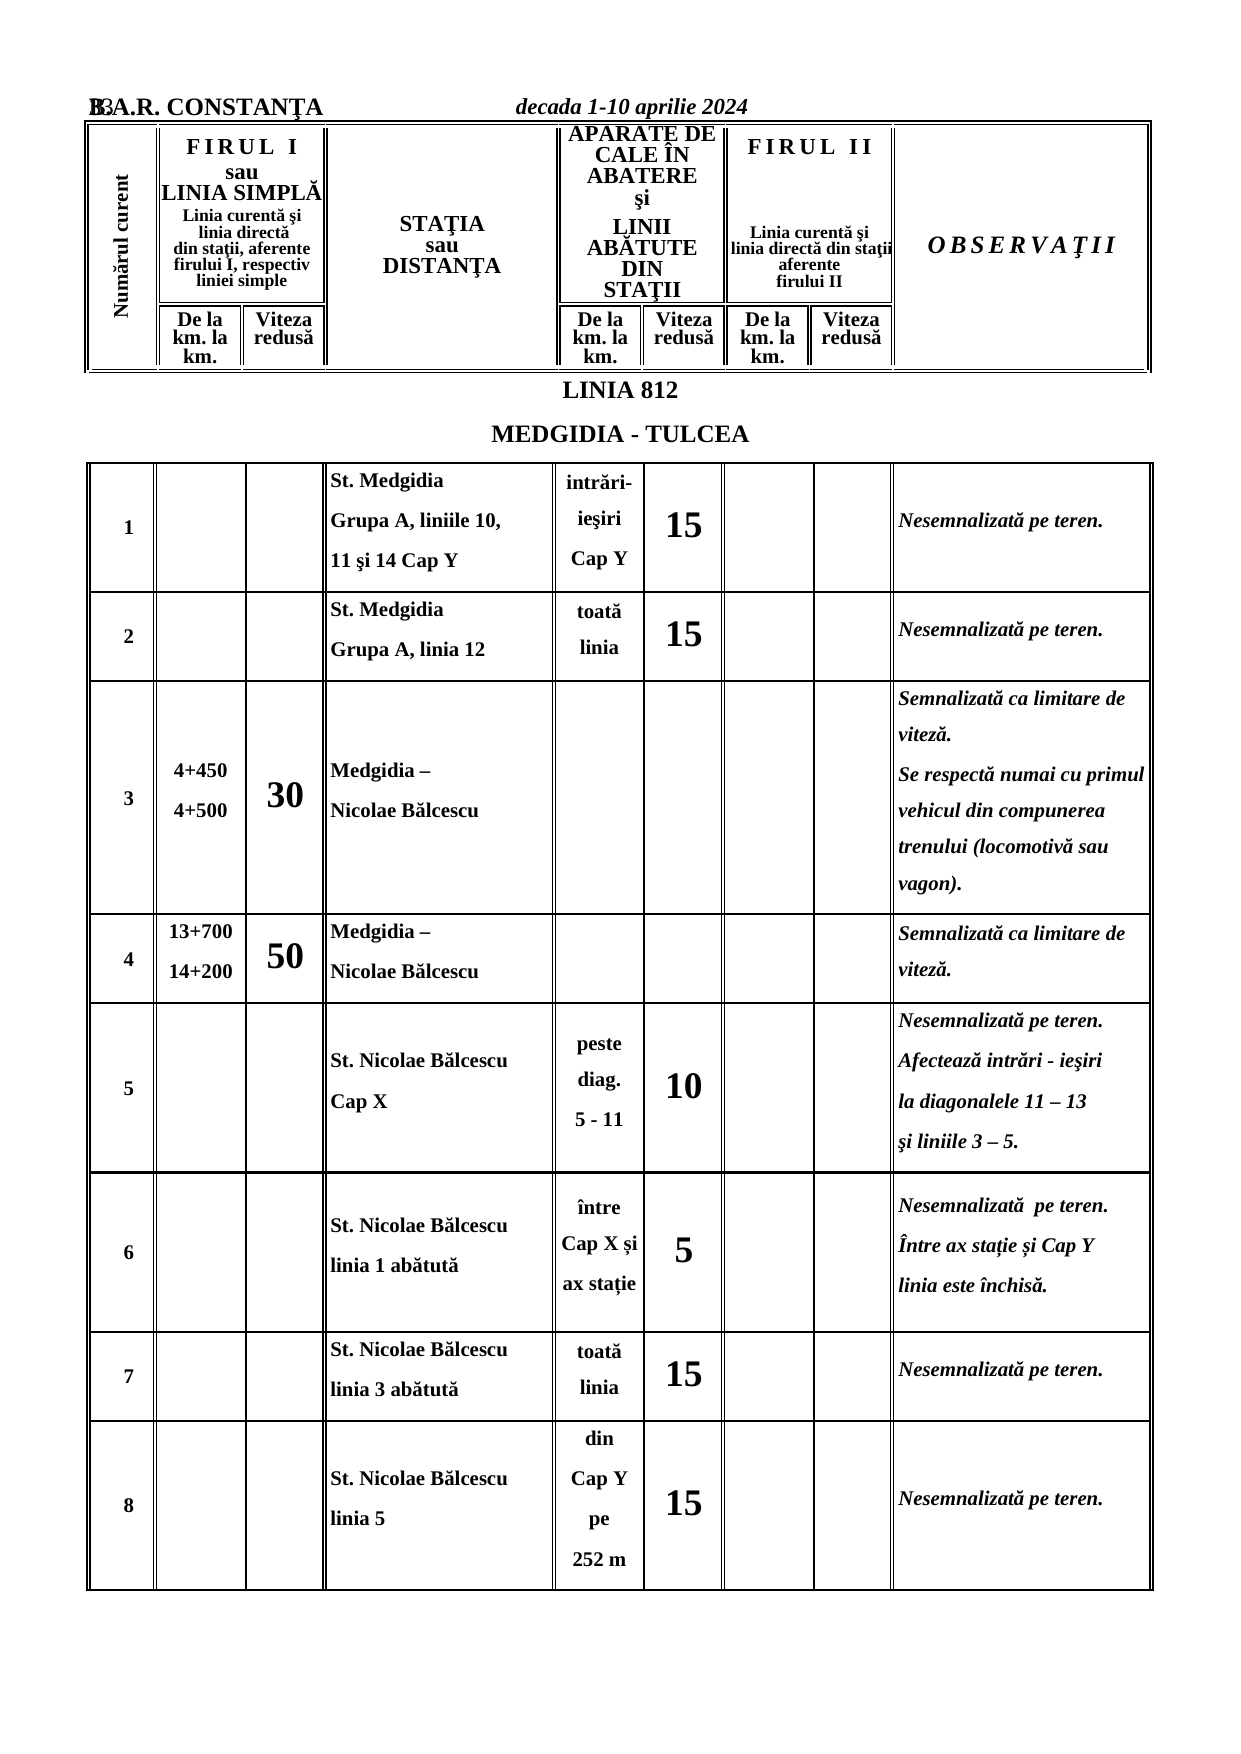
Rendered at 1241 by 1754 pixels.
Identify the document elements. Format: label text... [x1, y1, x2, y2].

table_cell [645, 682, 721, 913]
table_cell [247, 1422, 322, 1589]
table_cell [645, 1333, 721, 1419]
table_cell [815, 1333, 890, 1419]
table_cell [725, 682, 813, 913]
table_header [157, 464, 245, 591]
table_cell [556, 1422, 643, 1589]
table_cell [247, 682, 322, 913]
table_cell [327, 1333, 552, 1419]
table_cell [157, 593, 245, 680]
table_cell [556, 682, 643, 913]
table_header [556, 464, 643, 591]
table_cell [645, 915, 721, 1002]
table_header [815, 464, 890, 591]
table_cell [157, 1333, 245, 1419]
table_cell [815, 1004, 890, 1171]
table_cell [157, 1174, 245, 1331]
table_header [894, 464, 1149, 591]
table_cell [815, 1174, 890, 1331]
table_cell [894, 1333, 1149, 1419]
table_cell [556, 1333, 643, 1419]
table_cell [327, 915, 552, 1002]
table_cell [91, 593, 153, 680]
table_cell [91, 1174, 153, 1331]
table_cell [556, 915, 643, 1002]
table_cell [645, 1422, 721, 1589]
subtitle LINIA 812 [89, 376, 1152, 404]
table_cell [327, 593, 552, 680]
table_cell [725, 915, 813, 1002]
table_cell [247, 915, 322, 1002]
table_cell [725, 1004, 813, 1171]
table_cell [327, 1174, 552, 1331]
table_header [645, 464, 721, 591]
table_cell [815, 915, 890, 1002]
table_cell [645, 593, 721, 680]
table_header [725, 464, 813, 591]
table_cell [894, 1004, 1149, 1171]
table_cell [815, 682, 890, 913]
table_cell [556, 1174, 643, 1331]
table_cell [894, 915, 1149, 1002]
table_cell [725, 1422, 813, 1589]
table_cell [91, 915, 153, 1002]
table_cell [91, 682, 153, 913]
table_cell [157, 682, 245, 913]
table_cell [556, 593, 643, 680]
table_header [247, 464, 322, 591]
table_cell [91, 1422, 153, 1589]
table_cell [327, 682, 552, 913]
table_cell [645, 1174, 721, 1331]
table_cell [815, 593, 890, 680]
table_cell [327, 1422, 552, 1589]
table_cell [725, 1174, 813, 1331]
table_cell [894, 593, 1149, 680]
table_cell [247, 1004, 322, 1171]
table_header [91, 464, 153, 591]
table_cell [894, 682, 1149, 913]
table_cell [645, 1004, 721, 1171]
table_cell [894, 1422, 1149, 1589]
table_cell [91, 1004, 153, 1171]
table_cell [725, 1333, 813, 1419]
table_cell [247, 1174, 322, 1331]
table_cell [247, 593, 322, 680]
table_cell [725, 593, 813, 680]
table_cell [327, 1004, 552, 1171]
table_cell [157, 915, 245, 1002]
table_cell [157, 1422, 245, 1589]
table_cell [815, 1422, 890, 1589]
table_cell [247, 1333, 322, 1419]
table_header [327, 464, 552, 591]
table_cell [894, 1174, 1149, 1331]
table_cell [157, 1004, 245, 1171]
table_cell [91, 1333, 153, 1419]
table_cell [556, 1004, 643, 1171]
subtitle MEDGIDIA - TULCEA [89, 419, 1152, 447]
